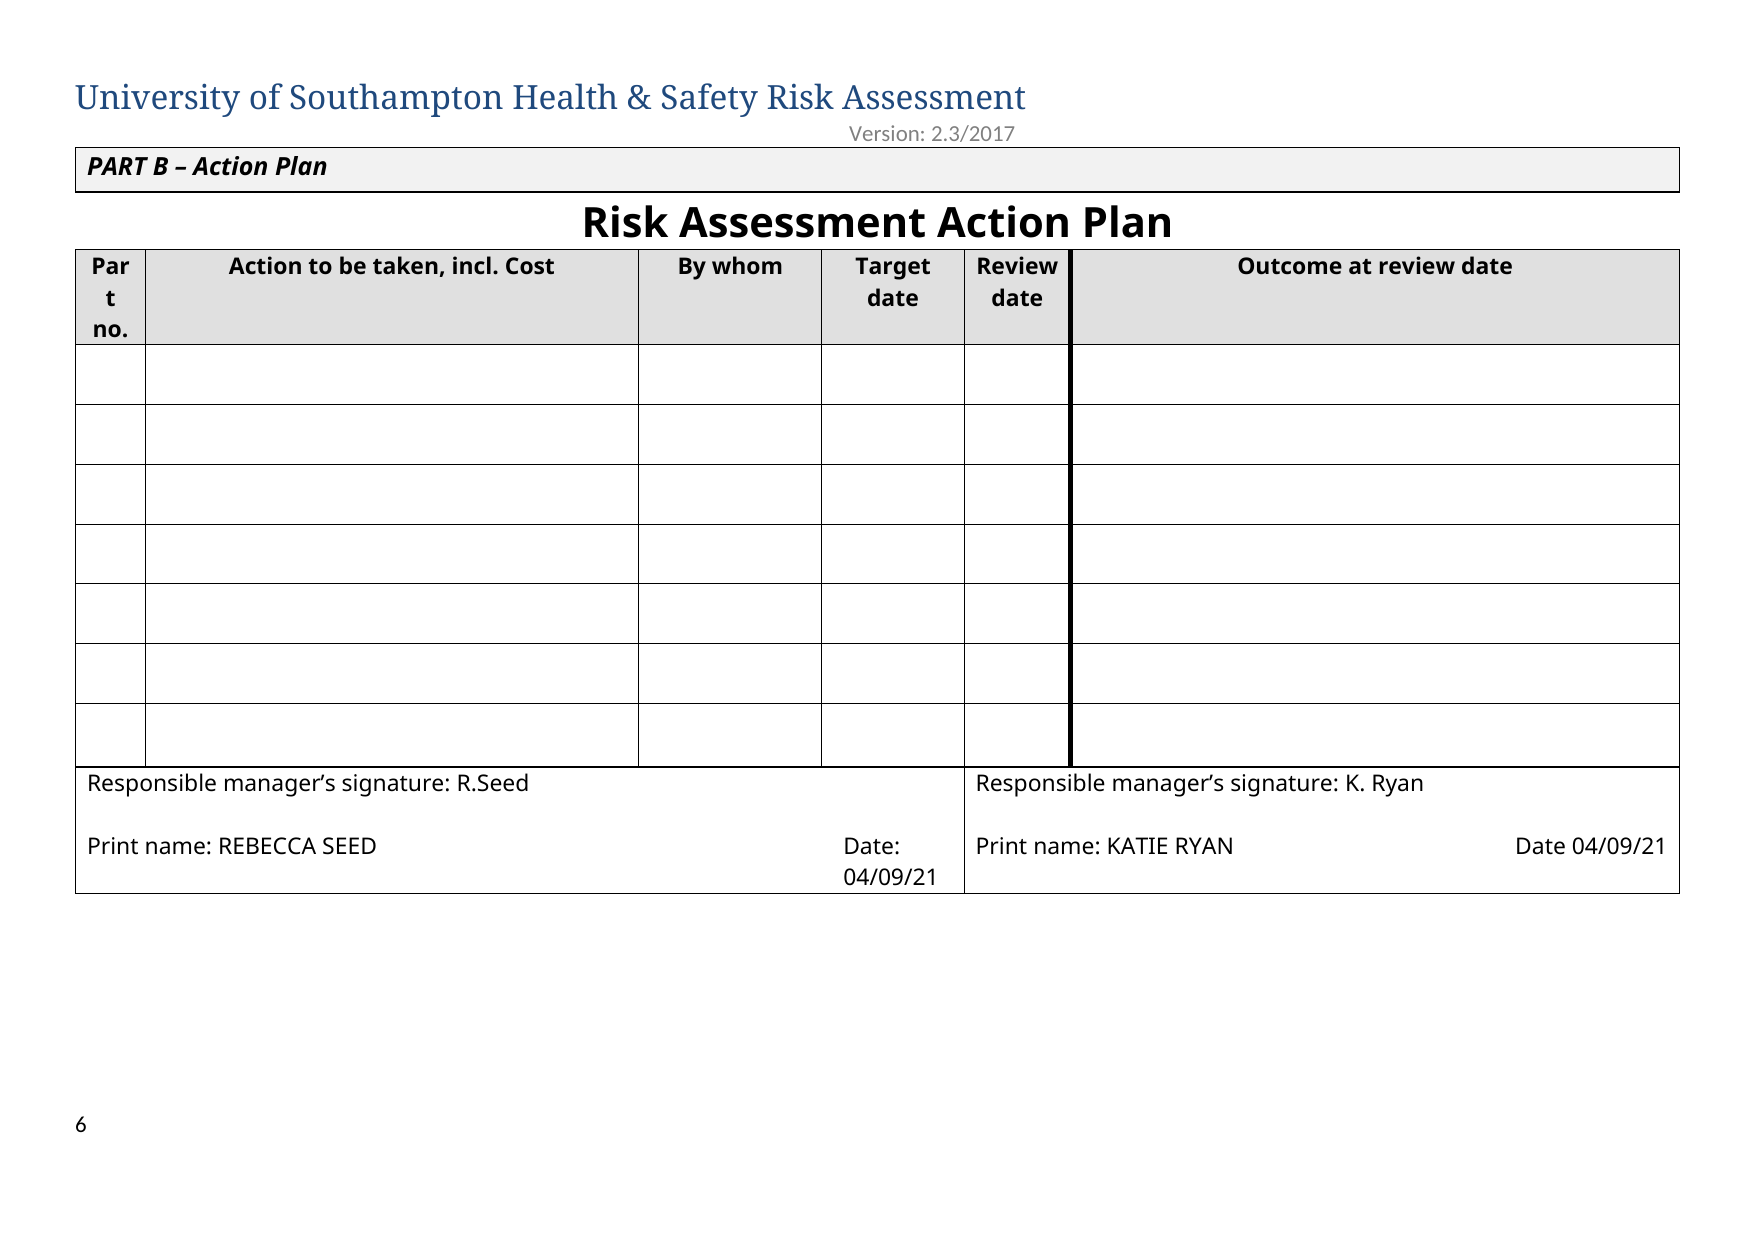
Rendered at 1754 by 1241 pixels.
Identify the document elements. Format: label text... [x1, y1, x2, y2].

table_cell [1073, 405, 1679, 464]
table_cell [822, 465, 964, 523]
table_cell [76, 584, 145, 643]
table_cell Date 04/09/21 [1504, 830, 1679, 893]
table_cell Part no. [76, 250, 145, 344]
table_cell Date: 04/09/21 [832, 830, 964, 893]
table_cell [965, 525, 1068, 583]
table_cell Print name: KATIE RYAN [965, 830, 1504, 893]
table_cell [76, 644, 145, 703]
table_cell [639, 465, 821, 523]
table_cell [822, 345, 964, 404]
table_cell [965, 405, 1068, 464]
table_cell [76, 405, 145, 464]
table_cell [146, 584, 638, 643]
table_cell [146, 345, 638, 404]
table_cell [146, 704, 638, 766]
table_cell [146, 405, 638, 464]
table_cell [1073, 465, 1679, 523]
table_cell [639, 584, 821, 643]
table_cell [965, 465, 1068, 523]
table_cell [639, 644, 821, 703]
table_cell [1073, 525, 1679, 583]
table_cell Responsible manager’s signature: R.Seed [76, 768, 964, 830]
table_cell Responsible manager’s signature: K. Ryan [965, 768, 1679, 830]
table_cell Target date [822, 250, 964, 344]
table_cell Outcome at review date [1073, 250, 1679, 344]
table_cell [965, 584, 1068, 643]
table_cell [76, 525, 145, 583]
table_cell [822, 704, 964, 766]
table_cell Action to be taken, incl. Cost [146, 250, 638, 344]
table_cell [822, 525, 964, 583]
table_cell [822, 584, 964, 643]
table_cell [965, 345, 1068, 404]
table_cell [639, 704, 821, 766]
table_cell [1073, 644, 1679, 703]
table_cell [1073, 345, 1679, 404]
table_cell [76, 704, 145, 766]
table_cell [146, 525, 638, 583]
table_cell [822, 644, 964, 703]
table_cell [822, 405, 964, 464]
table_cell [639, 405, 821, 464]
table_cell [639, 525, 821, 583]
table_header PART B – Action Plan [76, 148, 1679, 191]
table_cell [1073, 704, 1679, 766]
table_cell By whom [639, 250, 821, 344]
table_cell [965, 704, 1068, 766]
table_cell Print name: REBECCA SEED [76, 830, 832, 893]
table_cell [76, 345, 145, 404]
table_cell Risk Assessment Action Plan [76, 193, 1679, 249]
table_cell [1073, 584, 1679, 643]
table_cell [639, 345, 821, 404]
table_cell [76, 465, 145, 523]
table_cell Review date [965, 250, 1068, 344]
table_cell [146, 465, 638, 523]
table_cell [146, 644, 638, 703]
table_cell [965, 644, 1068, 703]
